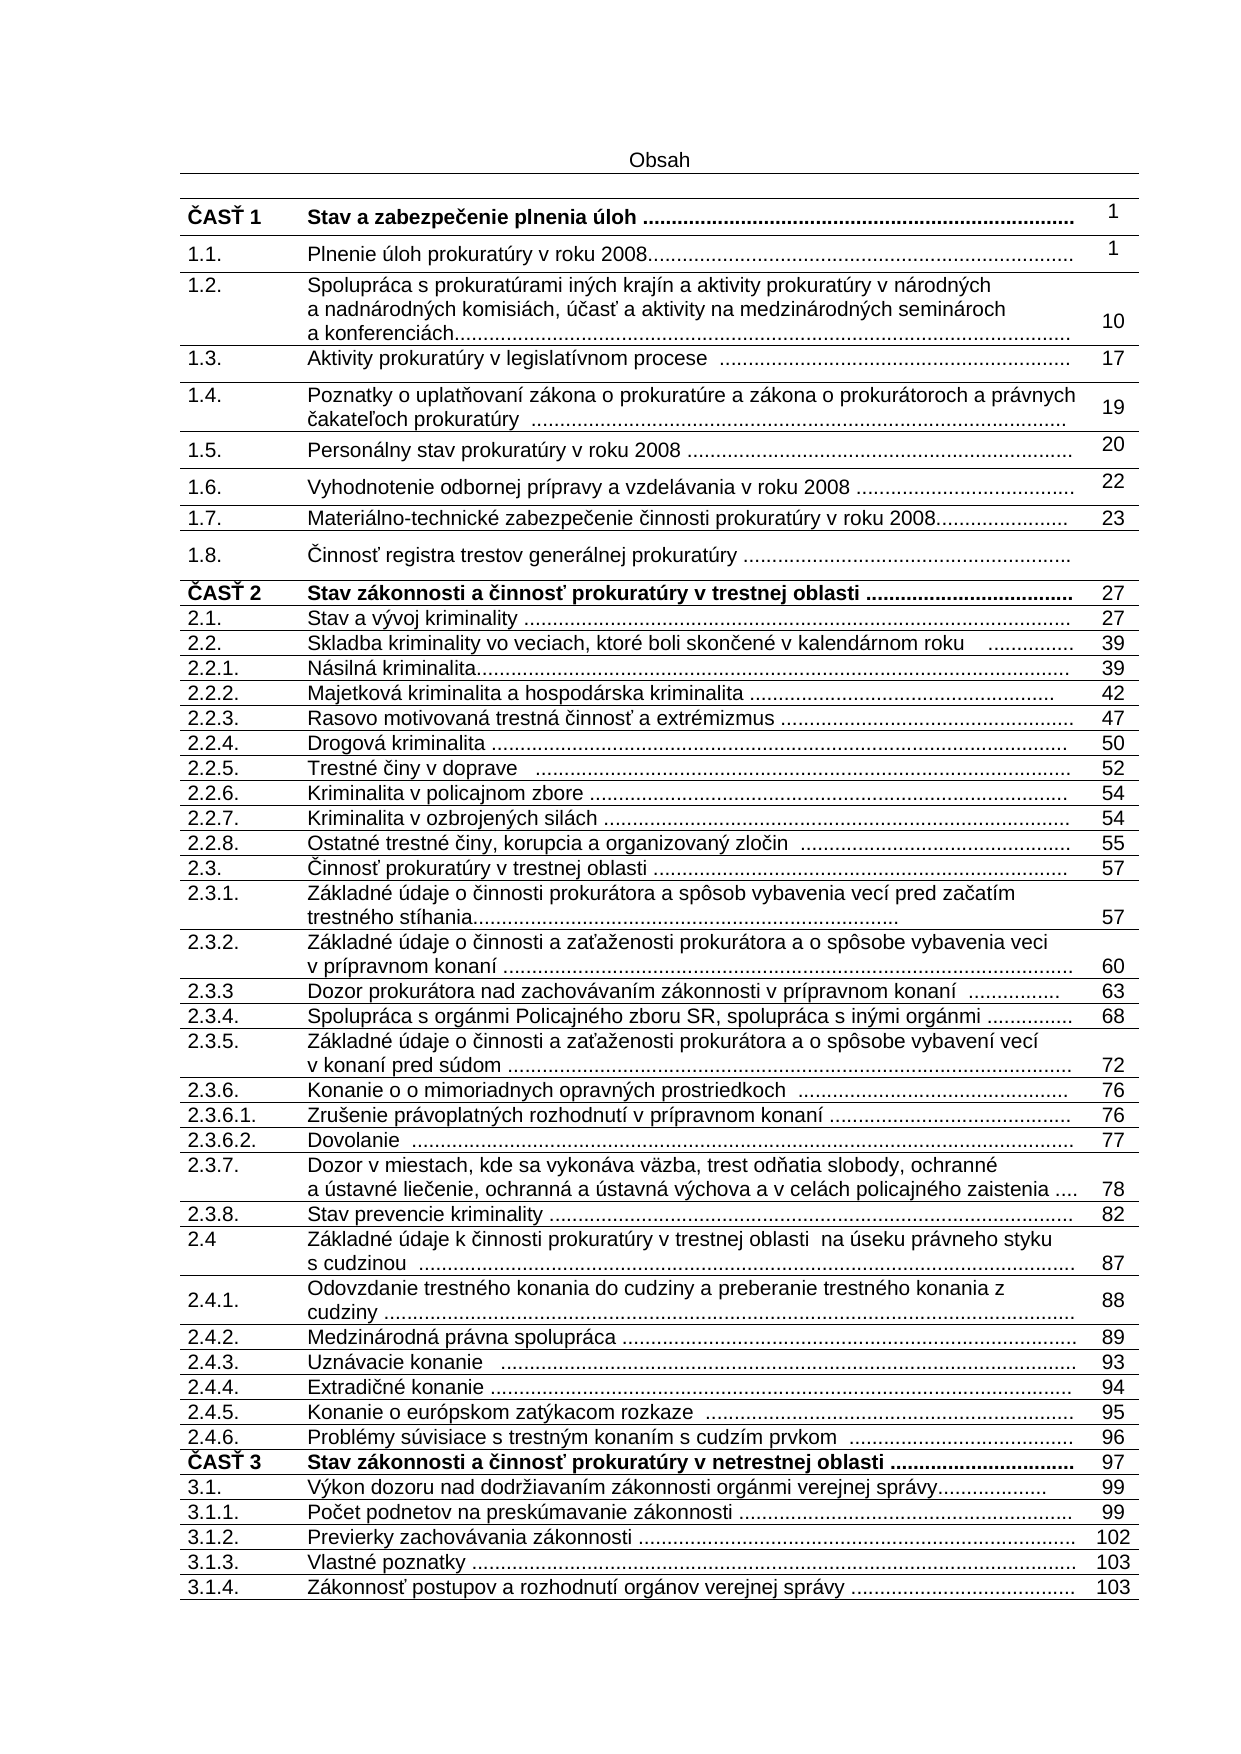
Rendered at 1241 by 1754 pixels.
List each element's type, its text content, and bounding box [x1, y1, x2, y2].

table_cell 39 [1087, 631, 1139, 655]
table_cell 2.3.5. [180, 1029, 300, 1077]
table_cell 1 [1087, 199, 1139, 235]
table_cell Uznávacie konanie .................................................................................................... [300, 1350, 1087, 1374]
table_cell 102 [1087, 1525, 1139, 1549]
table_cell 2.2.7. [180, 806, 300, 830]
table_cell Medzinárodná právna spolupráca ............................................................................... [300, 1325, 1087, 1349]
table_cell 2.3. [180, 856, 300, 880]
table_cell 2.4.5. [180, 1400, 300, 1424]
table_cell Ostatné trestné činy, korupcia a organizovaný zločin ............................................... [300, 831, 1087, 855]
table_cell 1.6. [180, 469, 300, 504]
table_cell 2.2.1. [180, 656, 300, 680]
table_cell 2.4.2. [180, 1325, 300, 1349]
table_cell 19 [1087, 383, 1139, 431]
table_cell Základné údaje o činnosti prokurátora a spôsob vybavenia vecí pred začatím trestného stíhania.......................................................................... [300, 881, 1087, 929]
table_cell 2.3.2. [180, 930, 300, 978]
table_cell 95 [1087, 1400, 1139, 1424]
table_cell Poznatky o uplatňovaní zákona o prokuratúre a zákona o prokurátoroch a právnych čakateľoch prokuratúry ............................................................................................. [300, 383, 1087, 431]
table_cell Skladba kriminality vo veciach, ktoré boli skončené v kalendárnom roku ............... [300, 631, 1087, 655]
table_cell 2.3.3 [180, 979, 300, 1003]
table_cell 94 [1087, 1375, 1139, 1399]
table_cell Aktivity prokuratúry v legislatívnom procese ............................................................. [300, 346, 1087, 382]
table_cell Základné údaje o činnosti a zaťaženosti prokurátora a o spôsobe vybavení vecí v konaní pred súdom .................................................................................................. [300, 1029, 1087, 1077]
table_cell 3.1.3. [180, 1550, 300, 1574]
table_cell 17 [1087, 346, 1139, 382]
table_cell Vlastné poznatky ......................................................................................................... [300, 1550, 1087, 1574]
table_cell 2.2.5. [180, 756, 300, 780]
table_cell Konanie o o mimoriadnych opravných prostriedkoch ............................................... [300, 1078, 1087, 1102]
table_cell Majetková kriminalita a hospodárska kriminalita ..................................................... [300, 681, 1087, 705]
table_cell 1.1. [180, 236, 300, 272]
table_cell 2.4.4. [180, 1375, 300, 1399]
table_cell 39 [1087, 656, 1139, 680]
table_cell Dozor prokurátora nad zachovávaním zákonnosti v prípravnom konaní ................ [300, 979, 1087, 1003]
table_cell 47 [1087, 706, 1139, 730]
table_cell Spolupráca s orgánmi Policajného zboru SR, spolupráca s inými orgánmi ............... [300, 1004, 1087, 1028]
table_cell 2.2. [180, 631, 300, 655]
table_cell 82 [1087, 1202, 1139, 1226]
table_cell Odovzdanie trestného konania do cudziny a preberanie trestného konania z cudziny ........................................................................................................................ [300, 1276, 1087, 1324]
table_cell Kriminalita v policajnom zbore ................................................................................... [300, 781, 1087, 805]
table_cell Násilná kriminalita....................................................................................................... [300, 656, 1087, 680]
table_cell 25 [1087, 531, 1139, 580]
table_cell 78 [1087, 1153, 1139, 1201]
table_cell 50 [1087, 731, 1139, 755]
table_cell 3.1.4. [180, 1575, 300, 1599]
table_cell 55 [1087, 831, 1139, 855]
table_cell Činnosť registra trestov generálnej prokuratúry ......................................................... [300, 531, 1087, 580]
table_cell 2.4.3. [180, 1350, 300, 1374]
table_cell 10 [1087, 273, 1139, 344]
table_cell 2.3.6. [180, 1078, 300, 1102]
table_cell 99 [1087, 1500, 1139, 1524]
table_cell 60 [1087, 930, 1139, 978]
table_cell 54 [1087, 781, 1139, 805]
table_cell 1.5. [180, 432, 300, 467]
table_cell Drogová kriminalita .................................................................................................... [300, 731, 1087, 755]
table_cell Konanie o európskom zatýkacom rozkaze ................................................................ [300, 1400, 1087, 1424]
table_cell 89 [1087, 1325, 1139, 1349]
table_cell Stav prevencie kriminality ........................................................................................... [300, 1202, 1087, 1226]
table_cell 93 [1087, 1350, 1139, 1374]
table_cell 2.2.6. [180, 781, 300, 805]
table_cell 42 [1087, 681, 1139, 705]
table_cell 2.4 [180, 1227, 300, 1275]
table_cell 2.3.4. [180, 1004, 300, 1028]
table_cell 57 [1087, 856, 1139, 880]
table_cell 2.1. [180, 606, 300, 630]
table_cell 27 [1087, 581, 1139, 605]
table_cell 99 [1087, 1475, 1139, 1499]
table_cell Základné údaje o činnosti a zaťaženosti prokurátora a o spôsobe vybavenia veci v prípravnom konaní ................................................................................................... [300, 930, 1087, 978]
table_cell ČASŤ 3 [180, 1450, 300, 1474]
table_cell ČASŤ 2 [180, 581, 300, 605]
table_cell 3.1.1. [180, 1500, 300, 1524]
table_cell 52 [1087, 756, 1139, 780]
table_cell Stav a zabezpečenie plnenia úloh ........................................................................... [300, 199, 1087, 235]
table_cell 1.8. [180, 531, 300, 580]
table_cell 54 [1087, 806, 1139, 830]
table_cell 1.4. [180, 383, 300, 431]
table_cell 2.3.8. [180, 1202, 300, 1226]
table_cell 2.4.1. [180, 1276, 300, 1324]
table_cell Výkon dozoru nad dodržiavaním zákonnosti orgánmi verejnej správy................... [300, 1475, 1087, 1499]
table_cell 23 [1087, 506, 1139, 529]
table_cell Spolupráca s prokuratúrami iných krajín a aktivity prokuratúry v národných a nadnárodných komisiách, účasť a aktivity na medzinárodných seminároch a konferenciách........................................................................................................... [300, 273, 1087, 344]
table_cell ČASŤ 1 [180, 199, 300, 235]
table_cell Vyhodnotenie odbornej prípravy a vzdelávania v roku 2008 ...................................... [300, 469, 1087, 504]
table_cell Činnosť prokuratúry v trestnej oblasti ........................................................................ [300, 856, 1087, 880]
table_cell Rasovo motivovaná trestná činnosť a extrémizmus ................................................... [300, 706, 1087, 730]
table_cell 96 [1087, 1425, 1139, 1449]
table_cell 2.3.1. [180, 881, 300, 929]
table_cell 3.1. [180, 1475, 300, 1499]
table_cell 2.3.6.2. [180, 1128, 300, 1152]
table_cell 20 [1087, 432, 1139, 467]
table_cell Dovolanie ................................................................................................................... [300, 1128, 1087, 1152]
table_cell 1.7. [180, 506, 300, 529]
table_cell 68 [1087, 1004, 1139, 1028]
table_cell Zrušenie právoplatných rozhodnutí v prípravnom konaní .......................................... [300, 1103, 1087, 1127]
table_cell Trestné činy v doprave ............................................................................................. [300, 756, 1087, 780]
table_cell 27 [1087, 606, 1139, 630]
table_cell 22 [1087, 469, 1139, 504]
table_cell 1 [1087, 236, 1139, 272]
table_cell 72 [1087, 1029, 1139, 1077]
table_cell 2.2.3. [180, 706, 300, 730]
table_cell Extradičné konanie ..................................................................................................... [300, 1375, 1087, 1399]
table_cell 2.2.2. [180, 681, 300, 705]
table_cell Previerky zachovávania zákonnosti ............................................................................ [300, 1525, 1087, 1549]
table_cell 103 [1087, 1550, 1139, 1574]
table_cell 76 [1087, 1078, 1139, 1102]
table_cell Základné údaje k činnosti prokuratúry v trestnej oblasti na úseku právneho styku s cudzinou .................................................................................................................. [300, 1227, 1087, 1275]
table_cell 77 [1087, 1128, 1139, 1152]
table_cell Plnenie úloh prokuratúry v roku 2008.......................................................................... [300, 236, 1087, 272]
table_cell Personálny stav prokuratúry v roku 2008 ................................................................... [300, 432, 1087, 467]
table_cell 2.4.6. [180, 1425, 300, 1449]
table_cell 3.1.2. [180, 1525, 300, 1549]
table_cell [180, 174, 1139, 198]
table_cell 57 [1087, 881, 1139, 929]
table_cell 63 [1087, 979, 1139, 1003]
table_cell 2.3.7. [180, 1153, 300, 1201]
table_cell 1.2. [180, 273, 300, 344]
table_cell 97 [1087, 1450, 1139, 1474]
table_cell 1.3. [180, 346, 300, 382]
table_cell 87 [1087, 1227, 1139, 1275]
table_header Obsah [180, 148, 1139, 173]
table_cell 2.2.4. [180, 731, 300, 755]
table_cell Problémy súvisiace s trestným konaním s cudzím prvkom ....................................... [300, 1425, 1087, 1449]
table_cell Stav zákonnosti a činnosť prokuratúry v netrestnej oblasti ................................ [300, 1450, 1087, 1474]
table_cell Počet podnetov na preskúmavanie zákonnosti .......................................................... [300, 1500, 1087, 1524]
table_cell Stav zákonnosti a činnosť prokuratúry v trestnej oblasti .................................... [300, 581, 1087, 605]
table_cell Kriminalita v ozbrojených silách ................................................................................. [300, 806, 1087, 830]
table_cell 2.2.8. [180, 831, 300, 855]
table_cell Zákonnosť postupov a rozhodnutí orgánov verejnej správy ....................................... [300, 1575, 1087, 1599]
table_cell 88 [1087, 1276, 1139, 1324]
table_cell Dozor v miestach, kde sa vykonáva väzba, trest odňatia slobody, ochranné a ústavné liečenie, ochranná a ústavná výchova a v celách policajného zaistenia .... [300, 1153, 1087, 1201]
table_cell Materiálno-technické zabezpečenie činnosti prokuratúry v roku 2008....................... [300, 506, 1087, 529]
table_cell 76 [1087, 1103, 1139, 1127]
table_cell 103 [1087, 1575, 1139, 1599]
table_cell 2.3.6.1. [180, 1103, 300, 1127]
table_cell Stav a vývoj kriminality ............................................................................................... [300, 606, 1087, 630]
